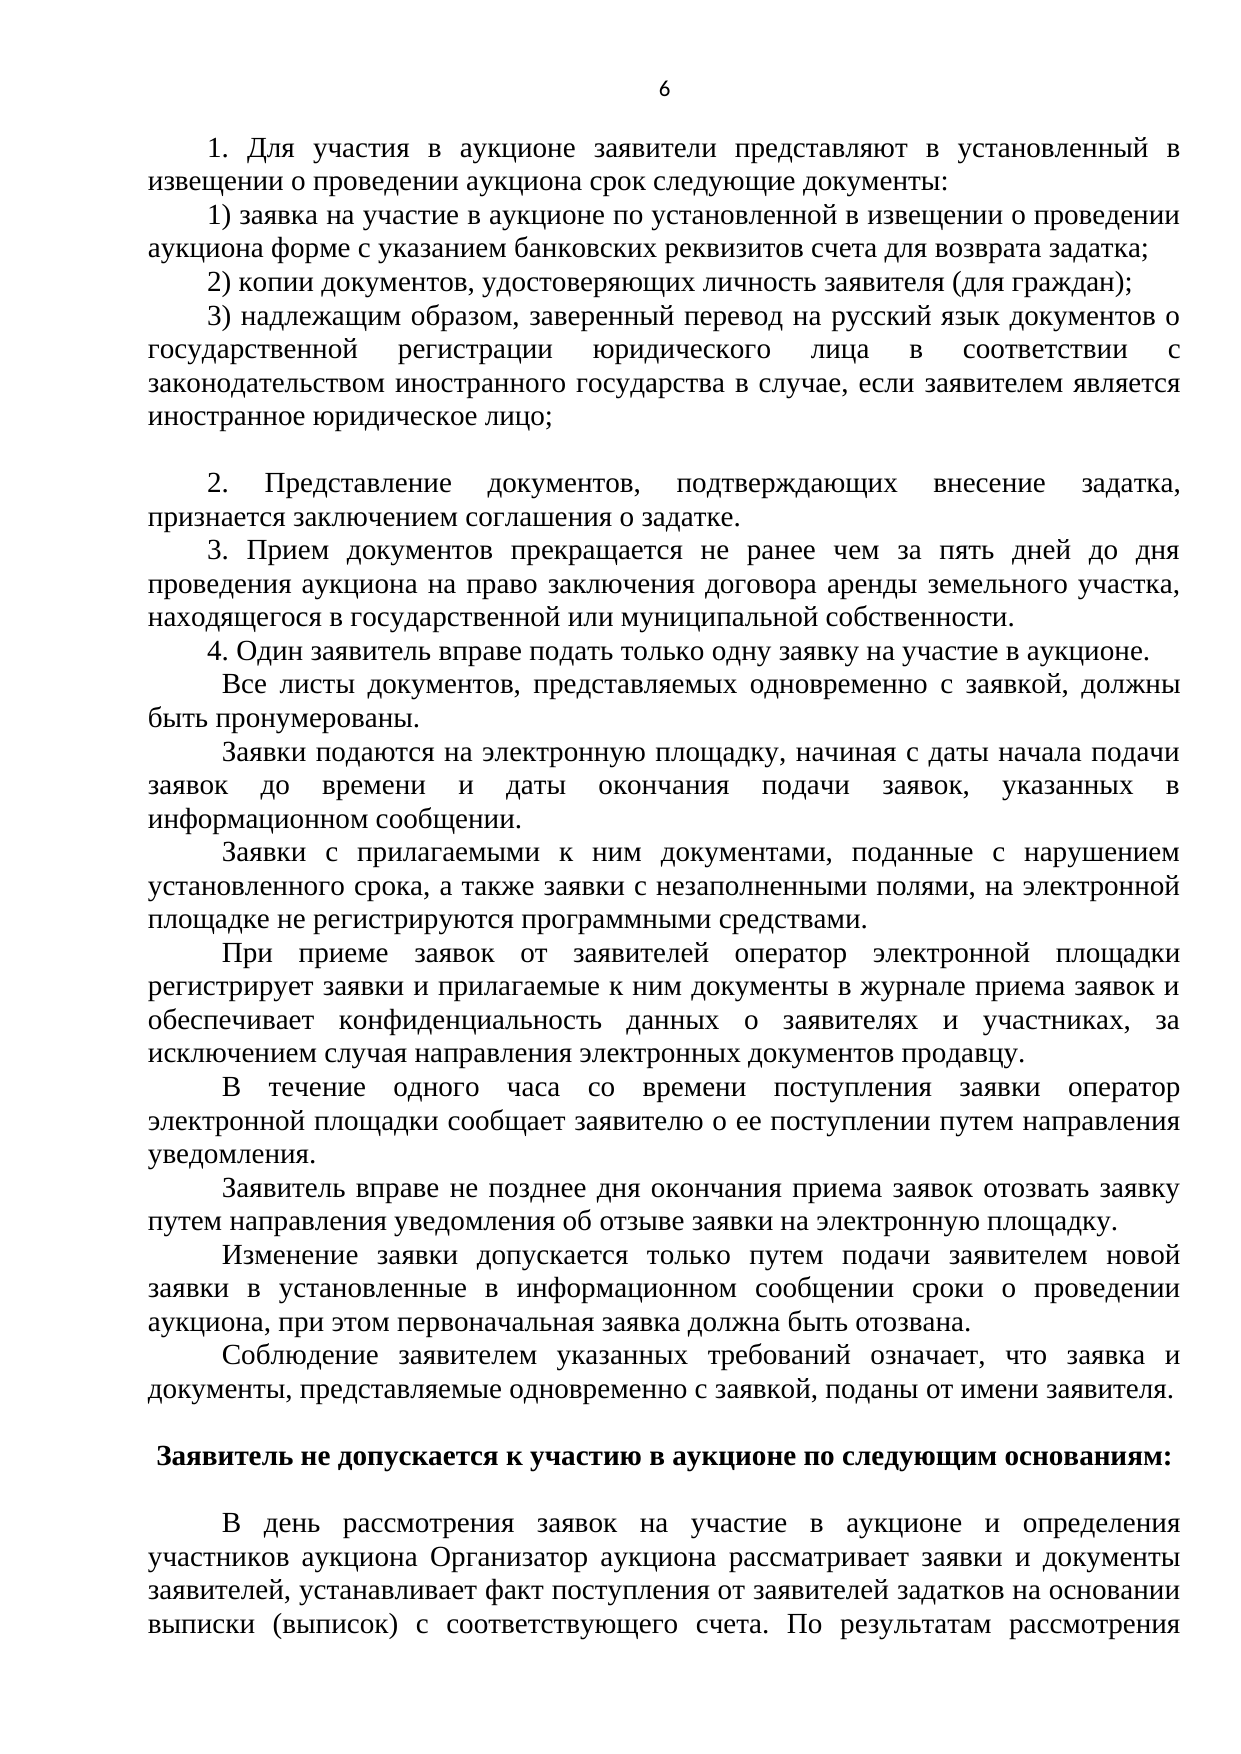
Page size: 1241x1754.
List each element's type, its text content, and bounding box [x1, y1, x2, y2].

text Соблюдение заявителем указанных требований означает, что заявка и документы, представляемые одновременно с заявкой, поданы от имени заявителя. [148, 1337, 1181, 1404]
text В течение одного часа со времени поступления заявки оператор электронной площадки сообщает заявителю о ее поступлении путем направления уведомления. [148, 1069, 1181, 1170]
text При приеме заявок от заявителей оператор электронной площадки регистрирует заявки и прилагаемые к ним документы в журнале приема заявок и обеспечивает конфиденциальность данных о заявителях и участниках, за исключением случая направления электронных документов продавцу. [148, 935, 1181, 1069]
text 2. Представление документов, подтверждающих внесение задатка, признается заключением соглашения о задатке. [148, 465, 1181, 532]
text 2) копии документов, удостоверяющих личность заявителя (для граждан); [148, 264, 1181, 298]
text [148, 1505, 1181, 1639]
text Изменение заявки допускается только путем подачи заявителем новой заявки в установленные в информационном сообщении сроки о проведении аукциона, при этом первоначальная заявка должна быть отозвана. [148, 1237, 1181, 1337]
text 4. Один заявитель вправе подать только одну заявку на участие в аукционе. [148, 633, 1181, 667]
text 1. Для участия в аукционе заявители представляют в установленный в извещении о проведении аукциона срок следующие документы: [148, 130, 1181, 197]
text Заявки с прилагаемыми к ним документами, поданные с нарушением установленного срока, а также заявки с незаполненными полями, на электронной площадке не регистрируются программными средствами. [148, 834, 1181, 935]
text Заявитель вправе не позднее дня окончания приема заявок отозвать заявку путем направления уведомления об отзыве заявки на электронную площадку. [148, 1170, 1181, 1237]
text Заявки подаются на электронную площадку, начиная с даты начала подачи заявок до времени и даты окончания подачи заявок, указанных в информационном сообщении. [148, 734, 1181, 834]
text Все листы документов, представляемых одновременно с заявкой, должны быть пронумерованы. [148, 667, 1181, 734]
text 3) надлежащим образом, заверенный перевод на русский язык документов о государственной регистрации юридического лица в соответствии с законодательством иностранного государства в случае, если заявителем является иностранное юридическое лицо; [148, 298, 1181, 432]
text 1) заявка на участие в аукционе по установленной в извещении о проведении аукциона форме с указанием банковских реквизитов счета для возврата задатка; [148, 197, 1181, 264]
text 3. Прием документов прекращается не ранее чем за пять дней до дня проведения аукциона на право заключения договора аренды земельного участка, находящегося в государственной или муниципальной собственности. [148, 532, 1181, 633]
text Заявитель не допускается к участию в аукционе по следующим основаниям: [148, 1438, 1181, 1472]
